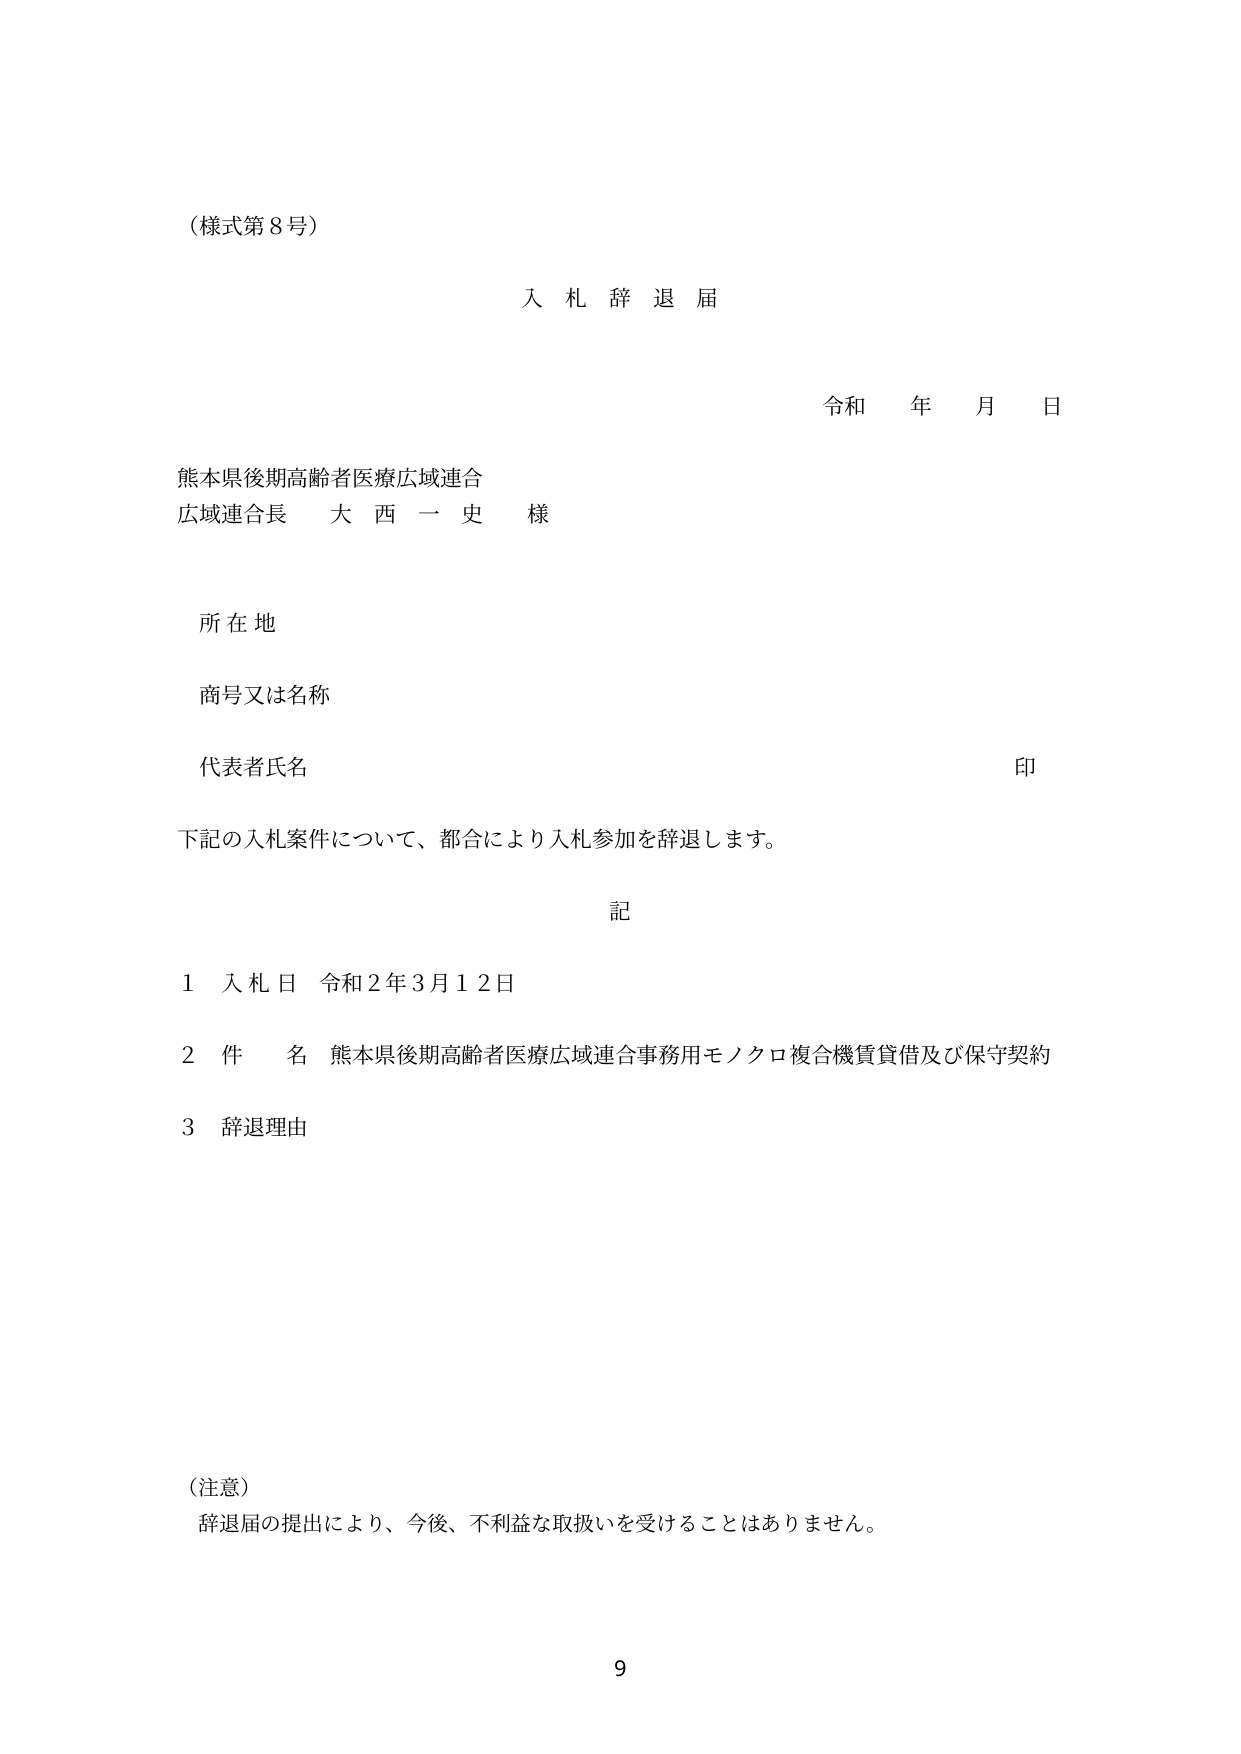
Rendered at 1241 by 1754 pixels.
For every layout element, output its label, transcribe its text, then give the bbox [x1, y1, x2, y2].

text 入 札 辞 退 届 [177, 279, 1063, 315]
text 下記の入札案件について、都合により入札参加を辞退します。 [177, 820, 1063, 856]
text 記 [177, 892, 1063, 928]
text 所 在 地 [177, 603, 1063, 639]
text ２ 件 名 熊本県後期高齢者医療広域連合事務用モノクロ複合機賃貸借及び保守契約 [177, 1036, 1063, 1072]
text （様式第８号） [177, 207, 1063, 243]
text 代表者氏名 印 [177, 748, 1063, 784]
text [177, 1504, 1063, 1541]
text 商号又は名称 [177, 676, 1063, 712]
text 令和 年 月 日 [177, 387, 1063, 423]
text １ 入 札 日 令和２年３月１２日 [177, 964, 1063, 1000]
text 熊本県後期高齢者医療広域連合 [177, 459, 1063, 495]
text 広域連合長 大 西 一 史 様 [177, 495, 1063, 531]
text ３ 辞退理由 [177, 1108, 1063, 1144]
text （注意） [177, 1468, 1063, 1504]
